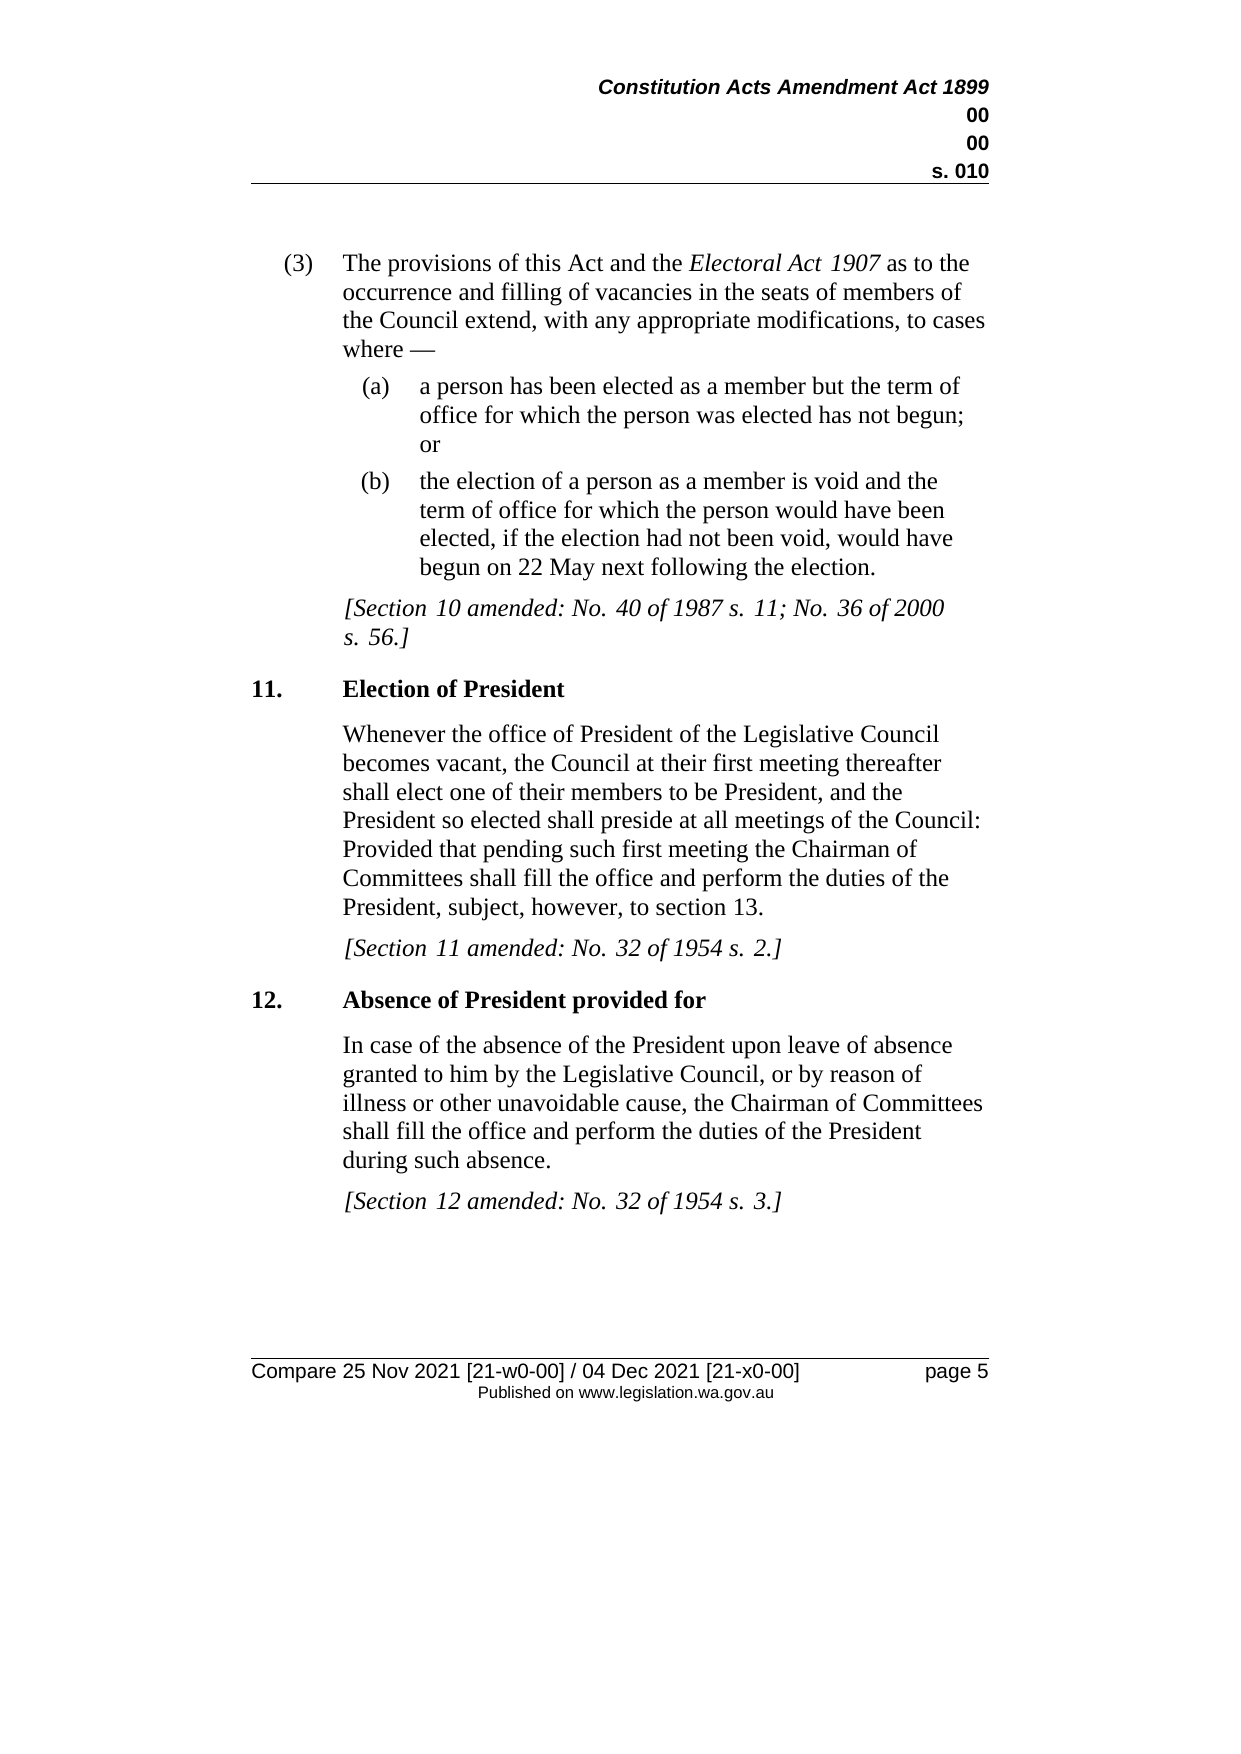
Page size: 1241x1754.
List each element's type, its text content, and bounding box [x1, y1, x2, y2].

text (3) The provisions of this Act and the Electoral Act 1907 as to the occurrence and filling of vacancies in the seats of members of the Council extend, with any appropriate modifications, to cases where — [251, 248, 989, 363]
subtitle 11. Election of President [251, 674, 989, 703]
text [Section 10 amended: No. 40 of 1987 s. 11; No. 36 of 2000 s. 56.] [251, 593, 989, 651]
text (b) the election of a person as a member is void and the term of office for which the person would have been elected, if the election had not been void, would have begun on 22 May next following the election. [251, 466, 989, 581]
text (a) a person has been elected as a member but the term of office for which the person was elected has not begun; or [251, 371, 989, 458]
subtitle 12. Absence of President provided for [251, 985, 989, 1013]
text Provided that pending such first meeting the Chairman of Committees shall fill the office and perform the duties of the President, subject, however, to section 13. [251, 834, 989, 921]
text In case of the absence of the President upon leave of absence granted to him by the Legislative Council, or by reason of illness or other unavoidable cause, the Chairman of Committees shall fill the office and perform the duties of the President during such absence. [251, 1030, 989, 1174]
text Whenever the office of President of the Legislative Council becomes vacant, the Council at their first meeting thereafter shall elect one of their members to be President, and the President so elected shall preside at all meetings of the Council: [251, 719, 989, 834]
text [Section 11 amended: No. 32 of 1954 s. 2.] [251, 933, 989, 962]
text [Section 12 amended: No. 32 of 1954 s. 3.] [251, 1186, 989, 1215]
